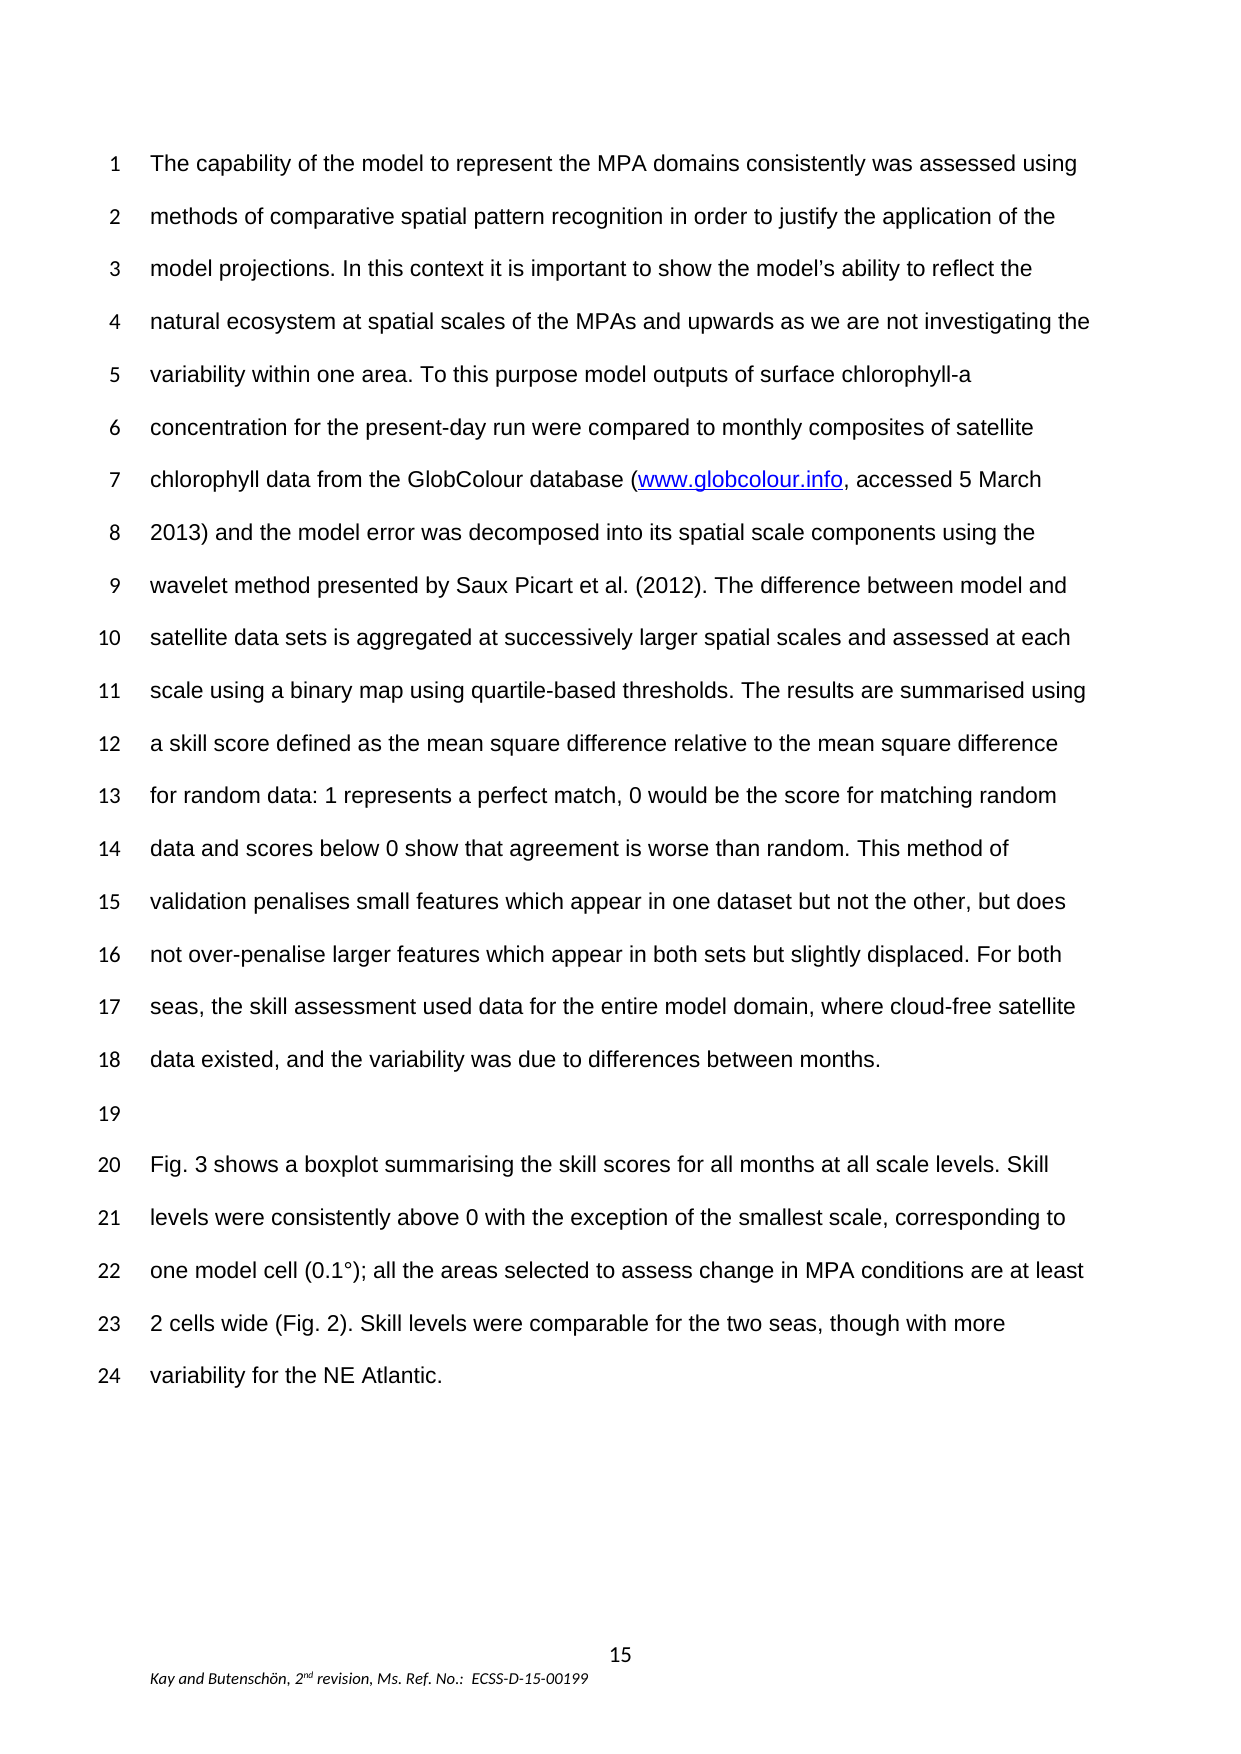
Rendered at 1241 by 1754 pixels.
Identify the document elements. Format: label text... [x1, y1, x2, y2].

text The capability of the model to represent the MPA domains consistently was assessed using methods of comparative spatial pattern recognition in order to justify the application of the model projections. In this context it is important to show the model’s ability to reflect the natural ecosystem at spatial scales of the MPAs and upwards as we are not investigating the variability within one area. To this purpose model outputs of surface chlorophyll-a concentration for the present-day run were compared to monthly composites of satellite chlorophyll data from the GlobColour database (www.globcolour.info, accessed 5 March 2013) and the model error was decomposed into its spatial scale components using the wavelet method presented by Saux Picart et al. (2012). The difference between model and satellite data sets is aggregated at successively larger spatial scales and assessed at each scale using a binary map using quartile-based thresholds. The results are summarised using a skill score defined as the mean square difference relative to the mean square difference for random data: 1 represents a perfect match, 0 would be the score for matching random data and scores below 0 show that agreement is worse than random. This method of validation penalises small features which appear in one dataset but not the other, but does not over-penalise larger features which appear in both sets but slightly displaced. For both seas, the skill assessment used data for the entire model domain, where cloud-free satellite data existed, and the variability was due to differences between months. [150, 150, 1090, 1072]
text Fig. 3 shows a boxplot summarising the skill scores for all months at all scale levels. Skill levels were consistently above 0 with the exception of the smallest scale, corresponding to one model cell (0.1°); all the areas selected to assess change in MPA conditions are at least 2 cells wide (Fig. 2). Skill levels were comparable for the two seas, though with more variability for the NE Atlantic. [150, 1151, 1090, 1389]
